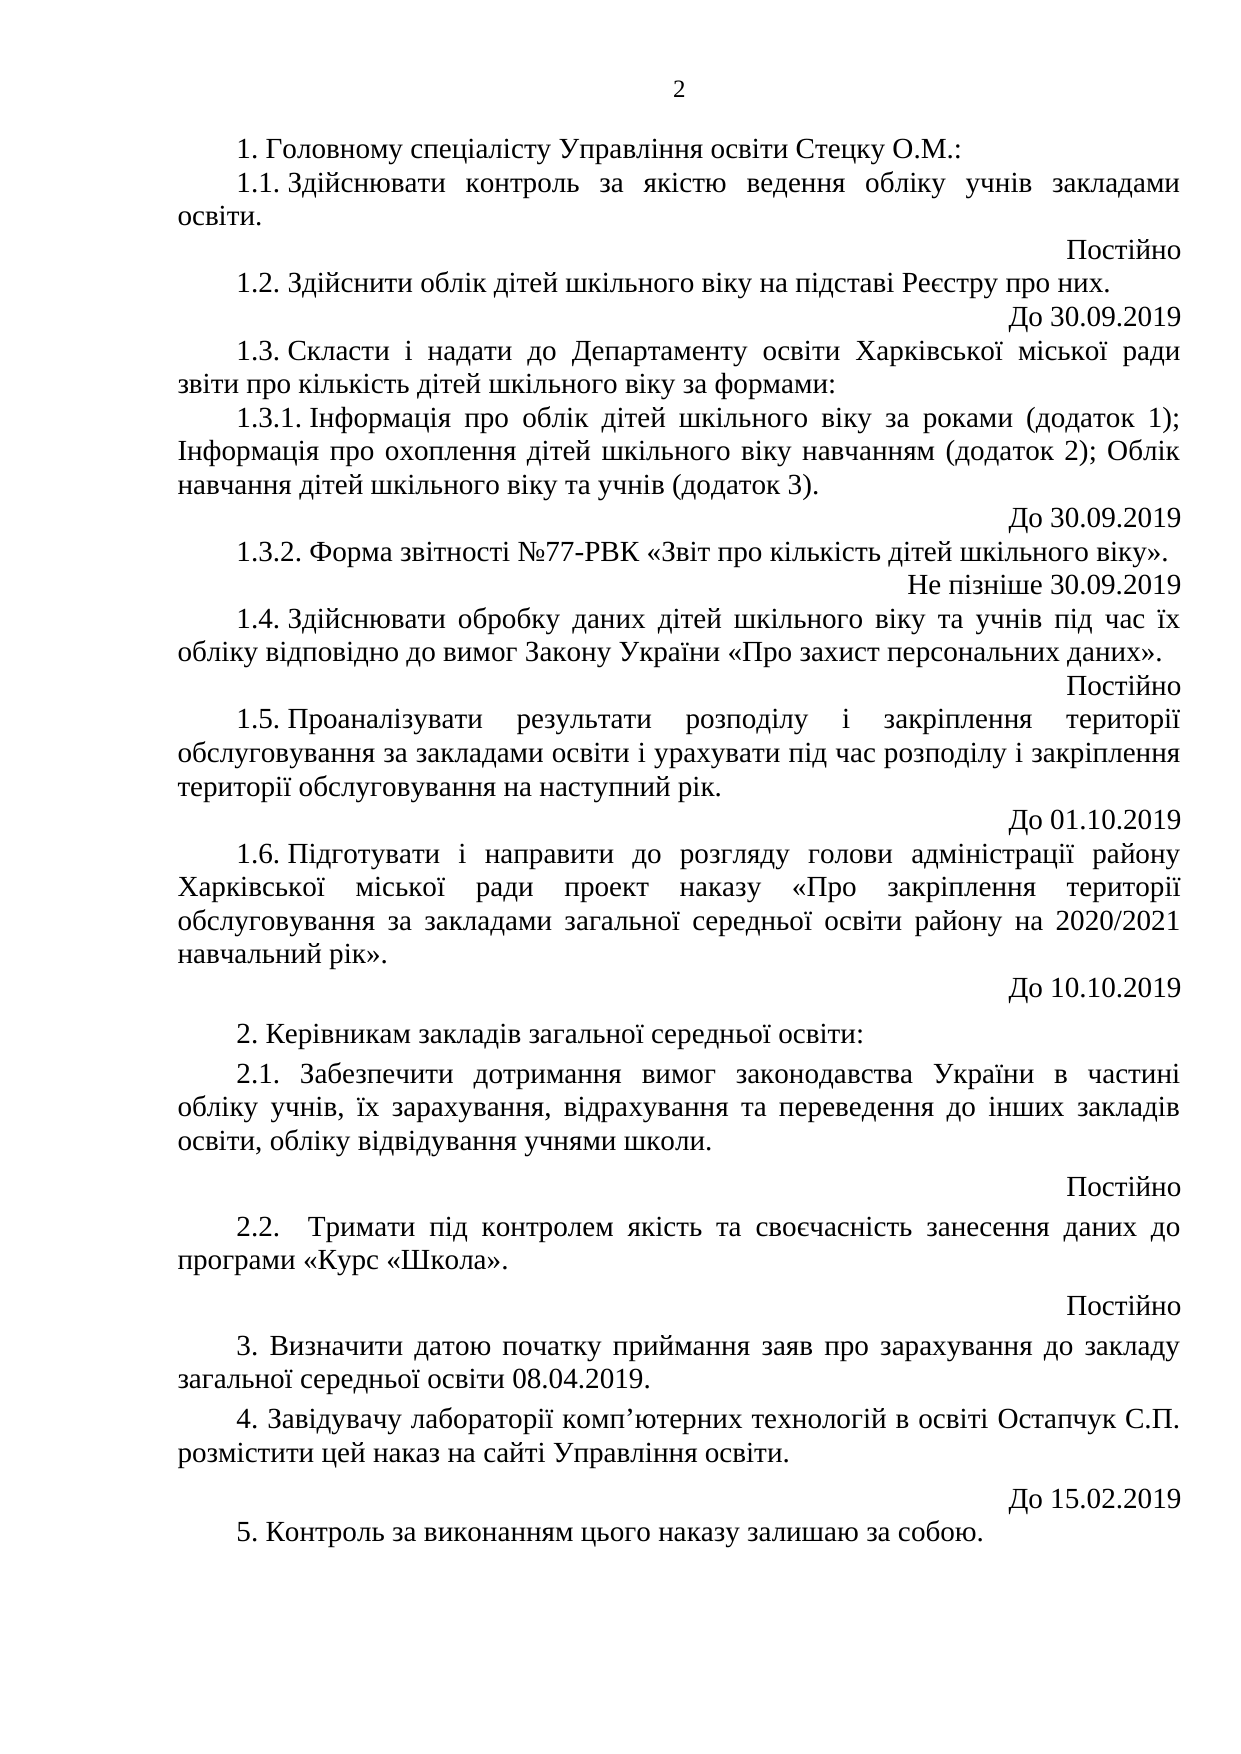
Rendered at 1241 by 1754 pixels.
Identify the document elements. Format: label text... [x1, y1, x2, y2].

text 2. Керівникам закладів загальної середньої освіти: [177, 1016, 1181, 1049]
text 1.2. Здійснити облік дітей шкільного віку на підставі Реєстру про них. [177, 266, 1181, 299]
text 1.3.2. Форма звітності №77-РВК «Звіт про кількість дітей шкільного віку». [177, 534, 1181, 567]
text Постійно [177, 232, 1181, 266]
text До 01.10.2019 [177, 802, 1181, 836]
text Постійно [177, 1169, 1181, 1202]
text Постійно [177, 668, 1181, 702]
text 4. Завідувачу лабораторії комп’ютерних технологій в освіті Остапчук С.П. розмістити цей наказ на сайті Управління освіти. [177, 1401, 1181, 1468]
text 1.1. Здійснювати контроль за якістю ведення обліку учнів закладами освіти. [177, 165, 1181, 232]
text 1. Головному спеціалісту Управління освіти Стецку О.М.: [177, 131, 1181, 165]
text До 15.02.2019 [177, 1481, 1181, 1514]
text 1.3. Скласти і надати до Департаменту освіти Харківської міської ради звіти про кількість дітей шкільного віку за формами: [177, 333, 1181, 400]
text 1.5. Проаналізувати результати розподілу і закріплення території обслуговування за закладами освіти і урахувати під час розподілу і закріплення території обслуговування на наступний рік. [177, 702, 1181, 802]
text 1.4. Здійснювати обробку даних дітей шкільного віку та учнів під час їх обліку відповідно до вимог Закону України «Про захист персональних даних». [177, 601, 1181, 668]
text 1.3.1. Інформація про облік дітей шкільного віку за роками (додаток 1); Інформація про охоплення дітей шкільного віку навчанням (додаток 2); Облік навчання дітей шкільного віку та учнів (додаток 3). [177, 400, 1181, 500]
text До 10.10.2019 [177, 970, 1181, 1003]
text 1.6. Підготувати і направити до розгляду голови адміністрації району Харківської міської ради проект наказу «Про закріплення території обслуговування за закладами загальної середньої освіти району на 2020/2021 навчальний рік». [177, 836, 1181, 970]
text 2.2. Тримати під контролем якість та своєчасність занесення даних до програми «Курс «Школа». [177, 1209, 1181, 1276]
text 3. Визначити датою початку приймання заяв про зарахування до закладу загальної середньої освіти 08.04.2019. [177, 1328, 1181, 1395]
text 5. Контроль за виконанням цього наказу залишаю за собою. [177, 1514, 1181, 1548]
text До 30.09.2019 [177, 500, 1181, 534]
text Постійно [177, 1288, 1181, 1322]
text До 30.09.2019 [177, 299, 1181, 333]
text Не пізніше 30.09.2019 [177, 567, 1181, 601]
text 2.1. Забезпечити дотримання вимог законодавства України в частині обліку учнів, їх зарахування, відрахування та переведення до інших закладів освіти, обліку відвідування учнями школи. [177, 1056, 1181, 1156]
